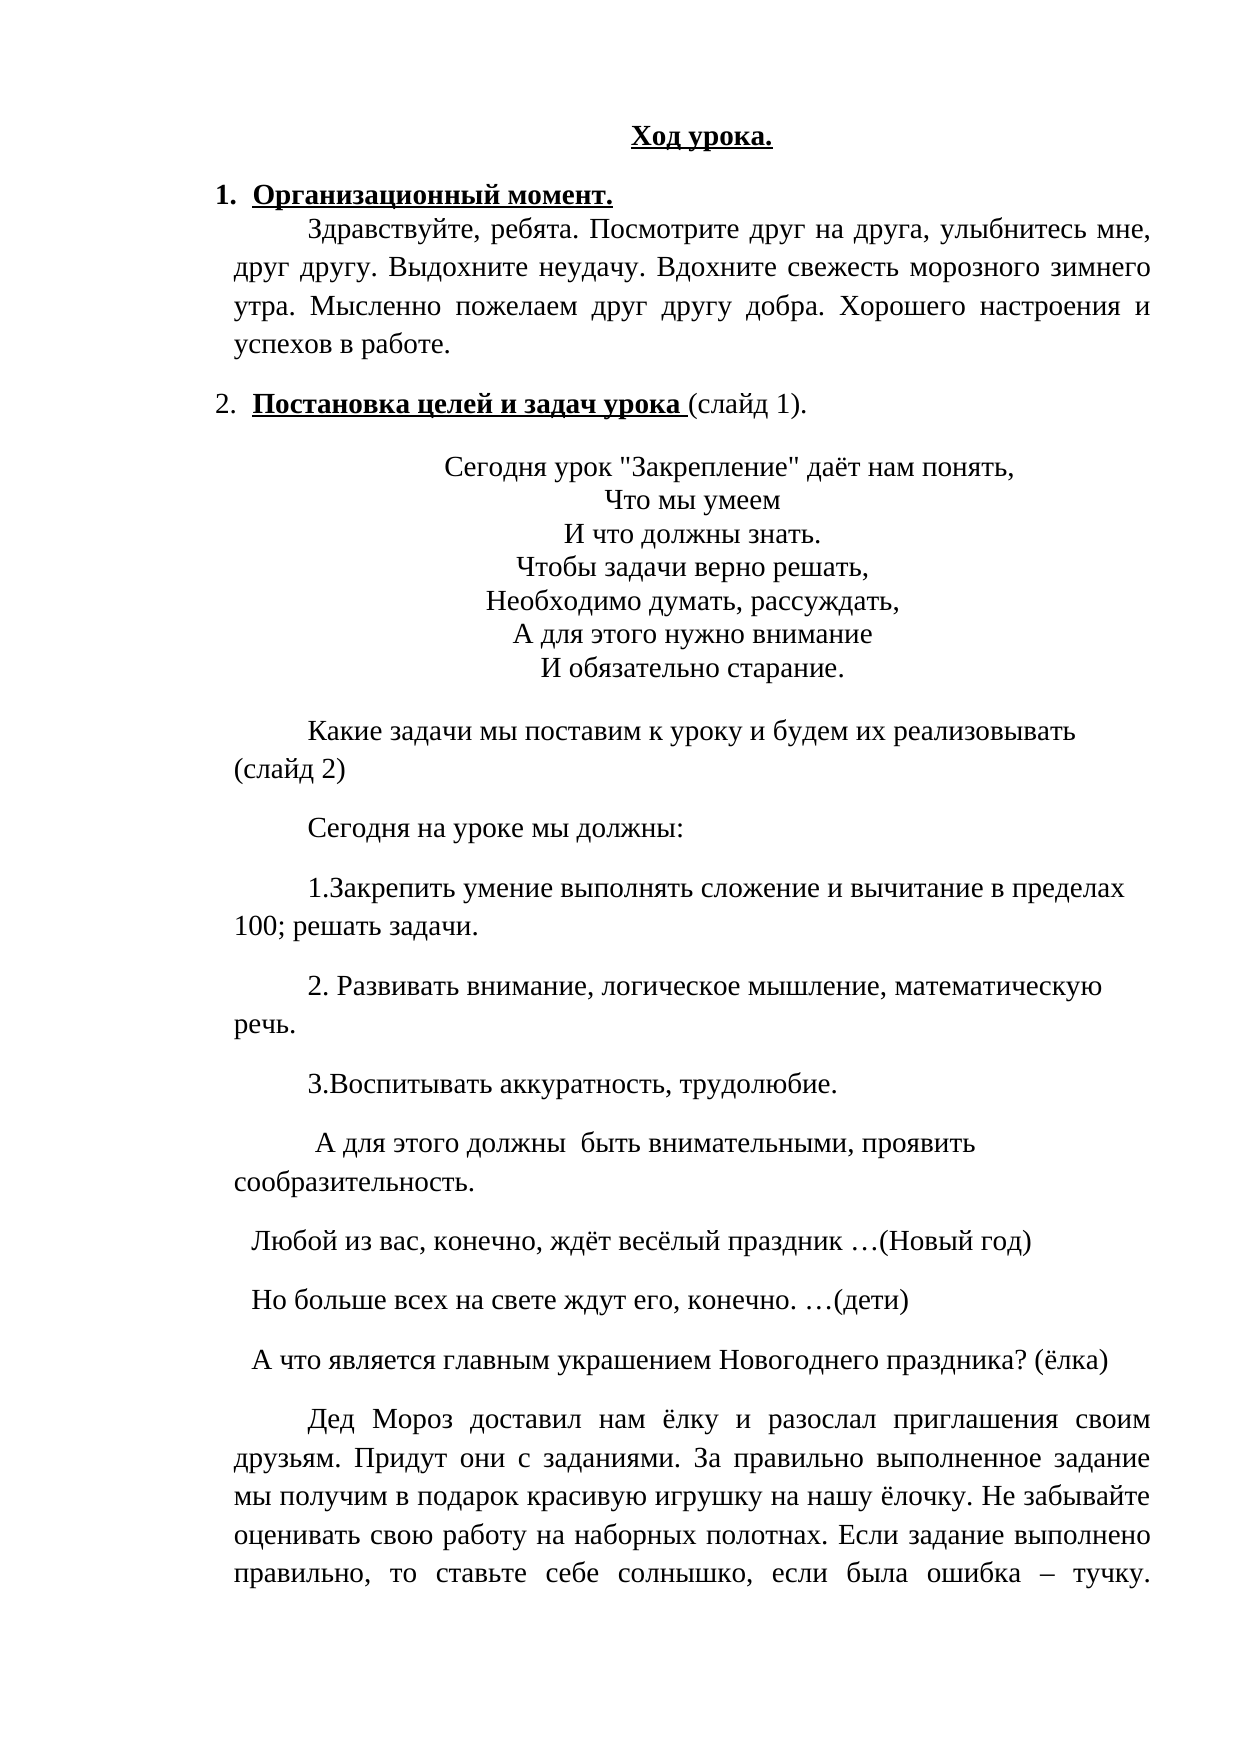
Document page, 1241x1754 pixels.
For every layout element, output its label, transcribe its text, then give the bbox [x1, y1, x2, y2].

text 3.Воспитывать аккуратность, трудолюбие. [233, 1066, 1152, 1099]
text Любой из вас, конечно, ждёт весёлый праздник …(Новый год) [177, 1223, 1152, 1257]
list Постановка целей и задач урока (слайд 1). [215, 386, 1152, 419]
text Сегодня урок "Закрепление" даёт нам понять, Что мы умеем И что должны знать. Чтобы задачи верно решать, Необходимо думать, рассуждать, А для этого нужно внимание И обязательно старание. [233, 449, 1152, 683]
text Но больше всех на свете ждут его, конечно. …(дети) [177, 1282, 1152, 1316]
text Сегодня на уроке мы должны: [233, 811, 1152, 844]
text Здравствуйте, ребята. Посмотрите друг на друга, улыбнитесь мне, друг другу. Выдохните неудачу. Вдохните свежесть морозного зимнего утра. Мысленно пожелаем друг другу добра. Хорошего настроения и успехов в работе. [233, 211, 1152, 360]
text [233, 1401, 1152, 1589]
list Организационный момент. [215, 177, 1152, 211]
text А для этого должны быть внимательными, проявить сообразительность. [233, 1125, 1152, 1197]
text Какие задачи мы поставим к уроку и будем их реализовывать (слайд 2) [233, 713, 1152, 785]
text 1.Закрепить умение выполнять сложение и вычитание в пределах 100; решать задачи. [233, 870, 1152, 942]
text А что является главным украшением Новогоднего праздника? (ёлка) [177, 1342, 1152, 1375]
text Ход урока. [177, 118, 1152, 152]
text 2. Развивать внимание, логическое мышление, математическую речь. [233, 968, 1152, 1040]
